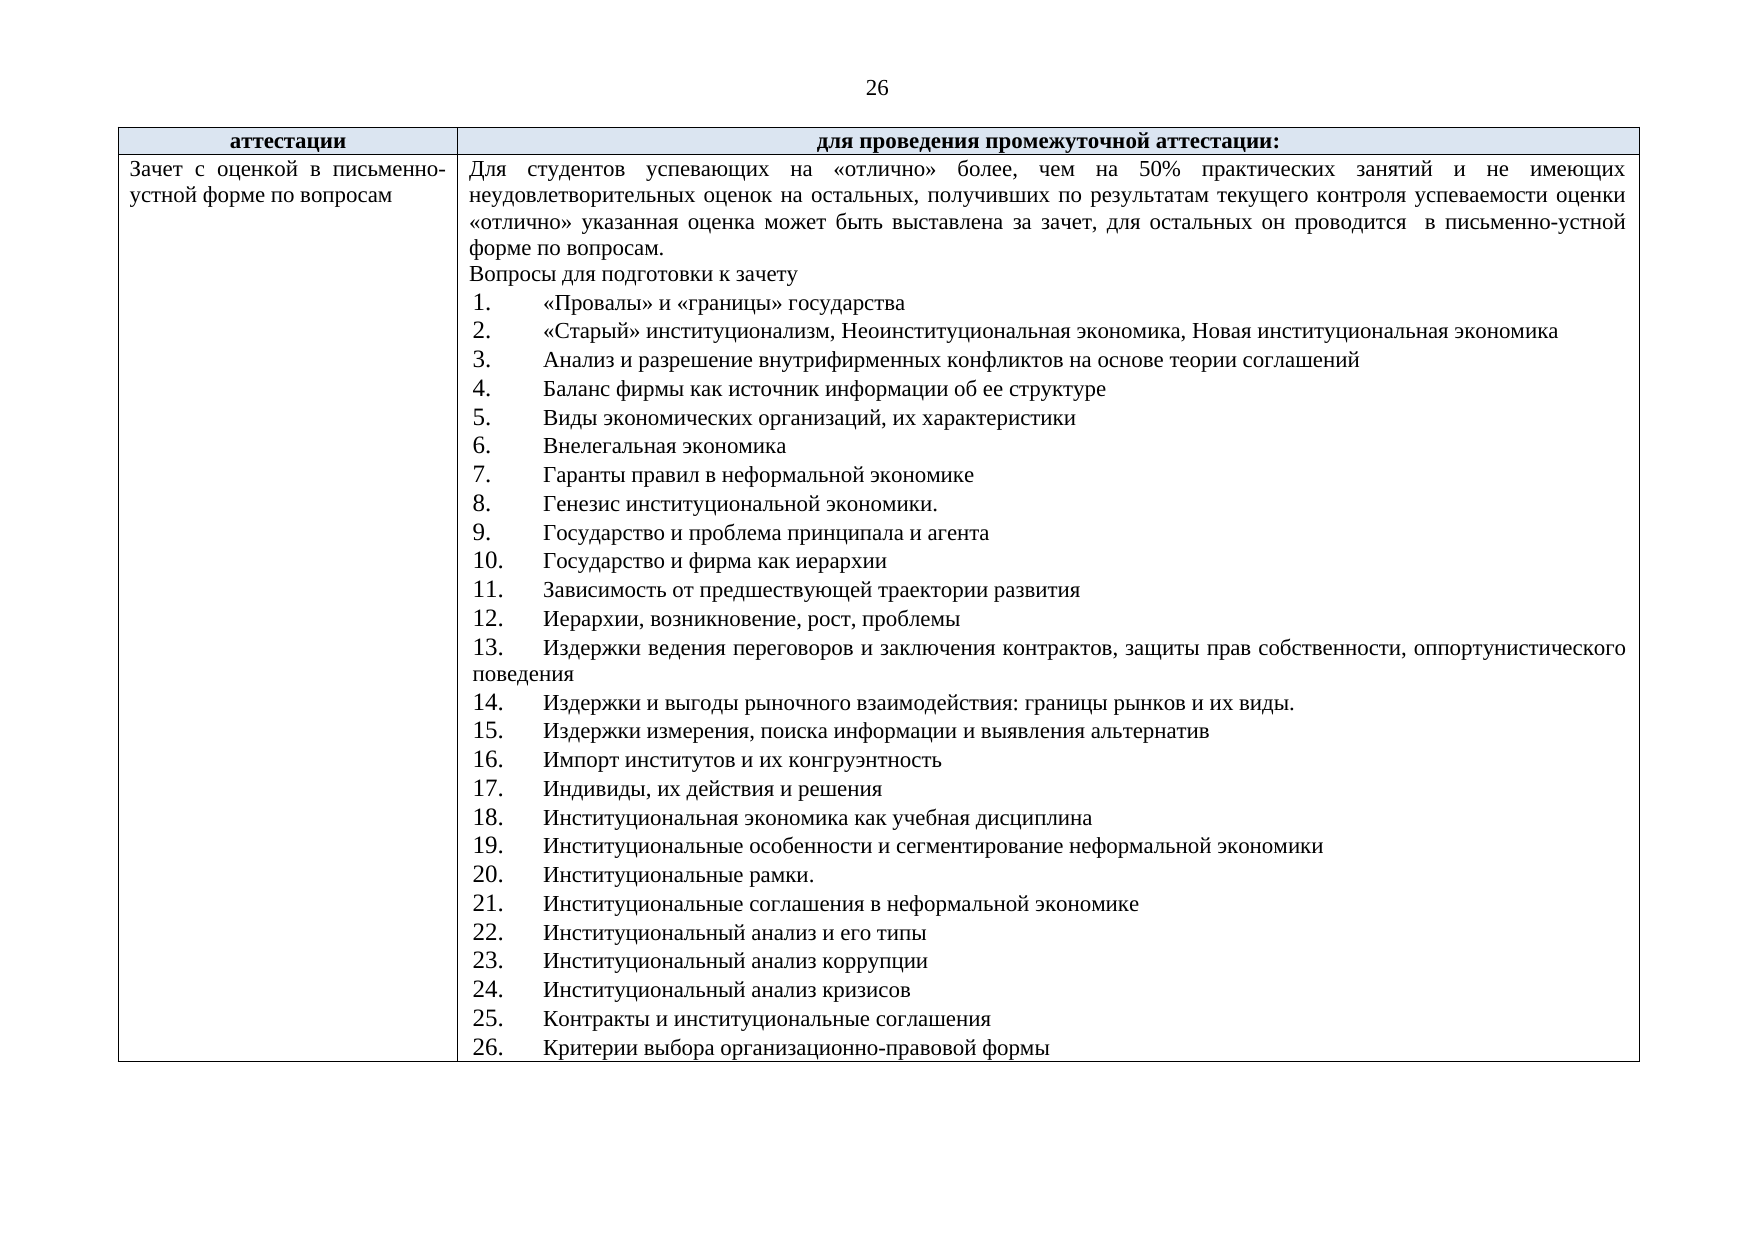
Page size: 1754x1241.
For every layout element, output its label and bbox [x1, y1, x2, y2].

table_cell [458, 155, 1639, 1061]
table_cell [119, 155, 457, 1061]
table_header [458, 128, 1639, 154]
table_header [119, 128, 457, 154]
